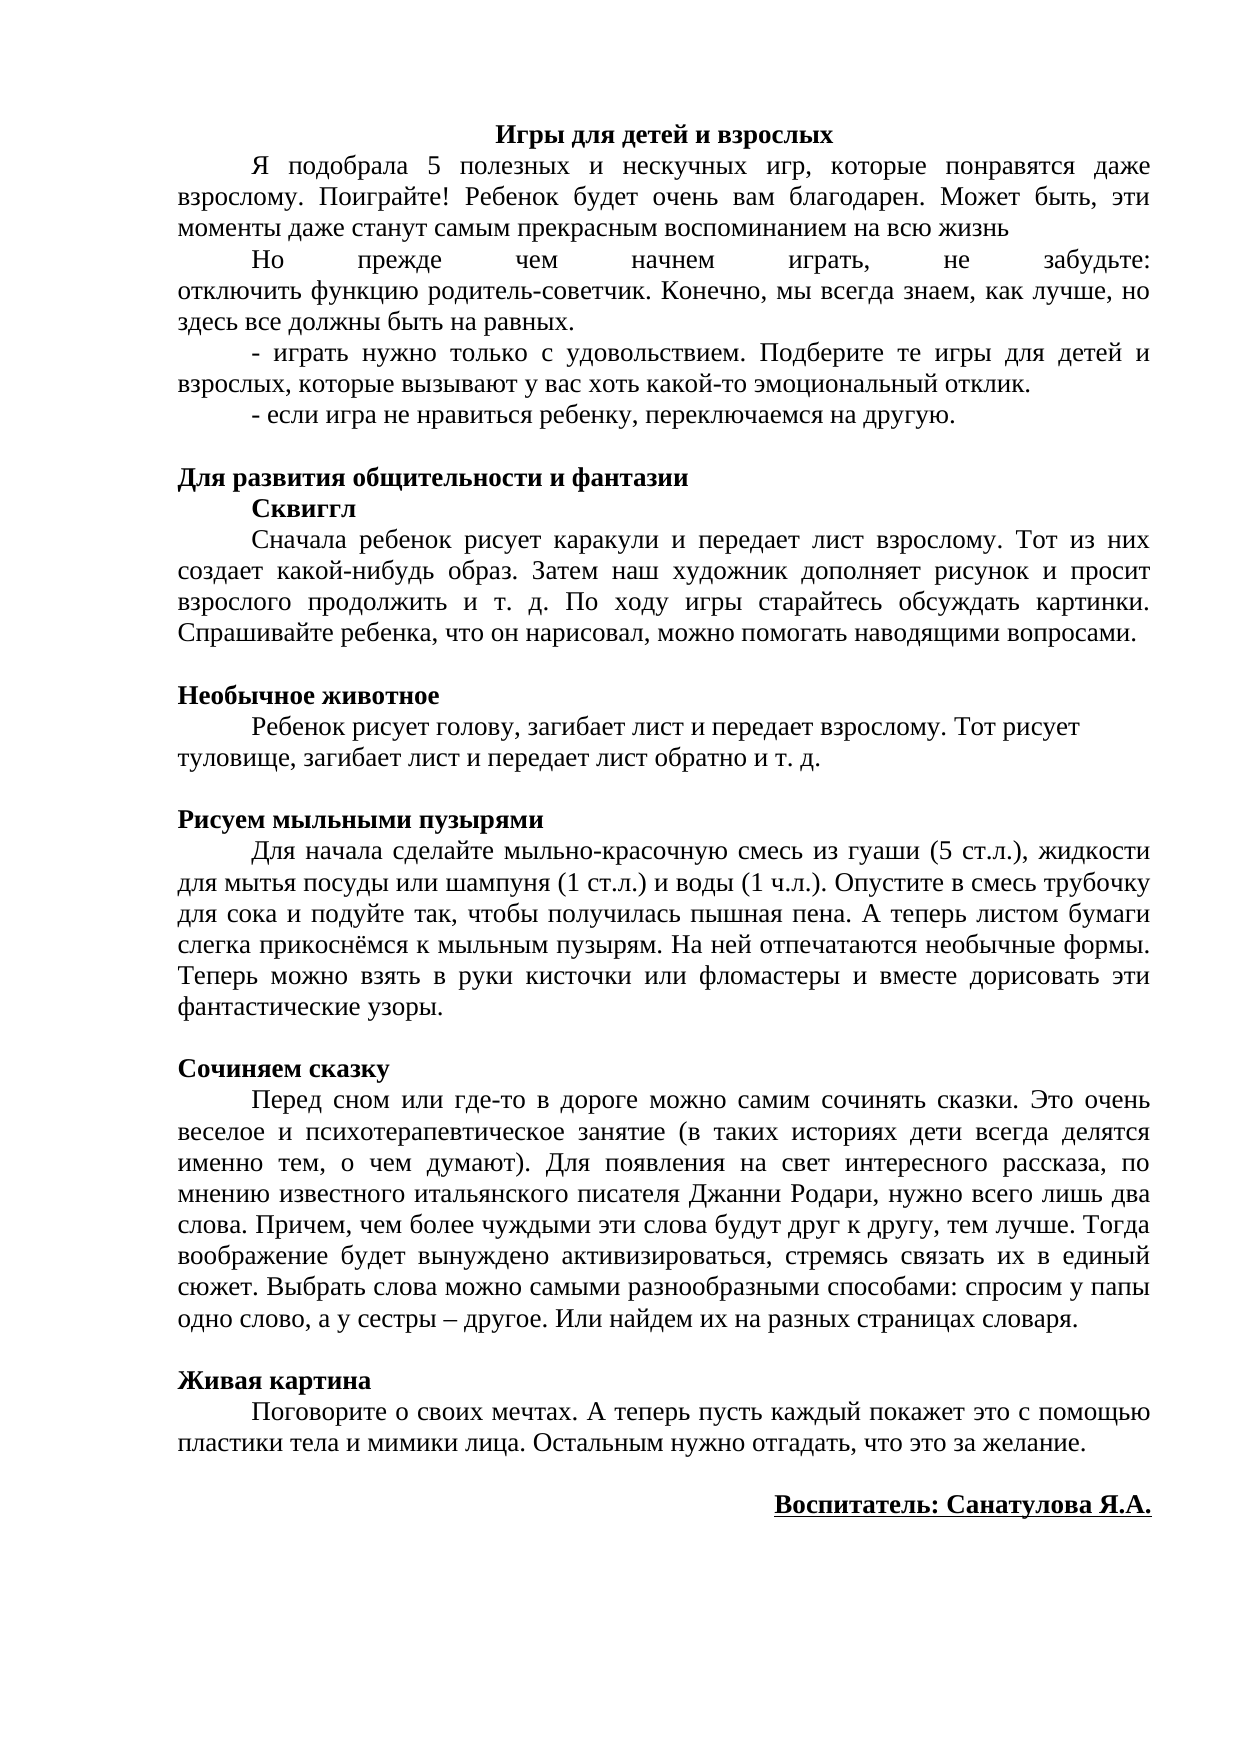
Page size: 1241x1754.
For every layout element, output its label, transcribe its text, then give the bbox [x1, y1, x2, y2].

text Живая картина [177, 1364, 1152, 1395]
text Но прежде чем начнем играть, не забудьте: отключить функцию родитель-советчик. Конечно, мы всегда знаем, как лучше, но здесь все должны быть на равных. [177, 243, 1152, 336]
text Для начала сделайте мыльно-красочную смесь из гуаши (5 ст.л.), жидкости для мытья посуды или шампуня (1 ст.л.) и воды (1 ч.л.). Опустите в смесь трубочку для сока и подуйте так, чтобы получилась пышная пена. А теперь листом бумаги слегка прикоснёмся к мыльным пузырям. На ней отпечатаются необычные формы. Теперь можно взять в руки кисточки или фломастеры и вместе дорисовать эти фантастические узоры. [177, 834, 1152, 1021]
text - играть нужно только с удовольствием. Подберите те игры для детей и взрослых, которые вызывают у вас хоть какой-то эмоциональный отклик. [177, 336, 1152, 398]
text Рисуем мыльными пузырями [177, 803, 1152, 834]
text Необычное животное Ребенок рисует голову, загибает лист и передает взрослому. Тот рисует туловище, загибает лист и передает лист обратно и т. д. [177, 679, 1152, 772]
text Игры для детей и взрослых [177, 118, 1152, 149]
text Для развития общительности и фантазии [177, 461, 1152, 492]
text Сквиггл Сначала ребенок рисует каракули и передает лист взрослому. Тот из них создает какой-нибудь образ. Затем наш художник дополняет рисунок и просит взрослого продолжить и т. д. По ходу игры старайтесь обсуждать картинки. Спрашивайте ребенка, что он нарисовал, можно помогать наводящими вопросами. [177, 492, 1152, 648]
text Перед сном или где-то в дороге можно самим сочинять сказки. Это очень веселое и психотерапевтическое занятие (в таких историях дети всегда делятся именно тем, о чем думают). Для появления на свет интересного рассказа, по мнению известного итальянского писателя Джанни Родари, нужно всего лишь два слова. Причем, чем более чуждыми эти слова будут друг к другу, тем лучше. Тогда воображение будет вынуждено активизироваться, стремясь связать их в единый сюжет. Выбрать слова можно самыми разнообразными способами: спросим у папы одно слово, а у сестры – другое. Или найдем их на разных страницах словаря. [177, 1084, 1152, 1333]
text Поговорите о своих мечтах. А теперь пусть каждый покажет это с помощью пластики тела и мимики лица. Остальным нужно отгадать, что это за желание. [177, 1395, 1152, 1457]
text Воспитатель: Санатулова Я.А. [177, 1488, 1152, 1520]
text Я подобрала 5 полезных и нескучных игр, которые понравятся даже взрослому. Поиграйте! Ребенок будет очень вам благодарен. Может быть, эти моменты даже станут самым прекрасным воспоминанием на всю жизнь [177, 149, 1152, 243]
text - если игра не нравиться ребенку, переключаемся на другую. [177, 398, 1152, 429]
text Сочиняем сказку [177, 1052, 1152, 1084]
